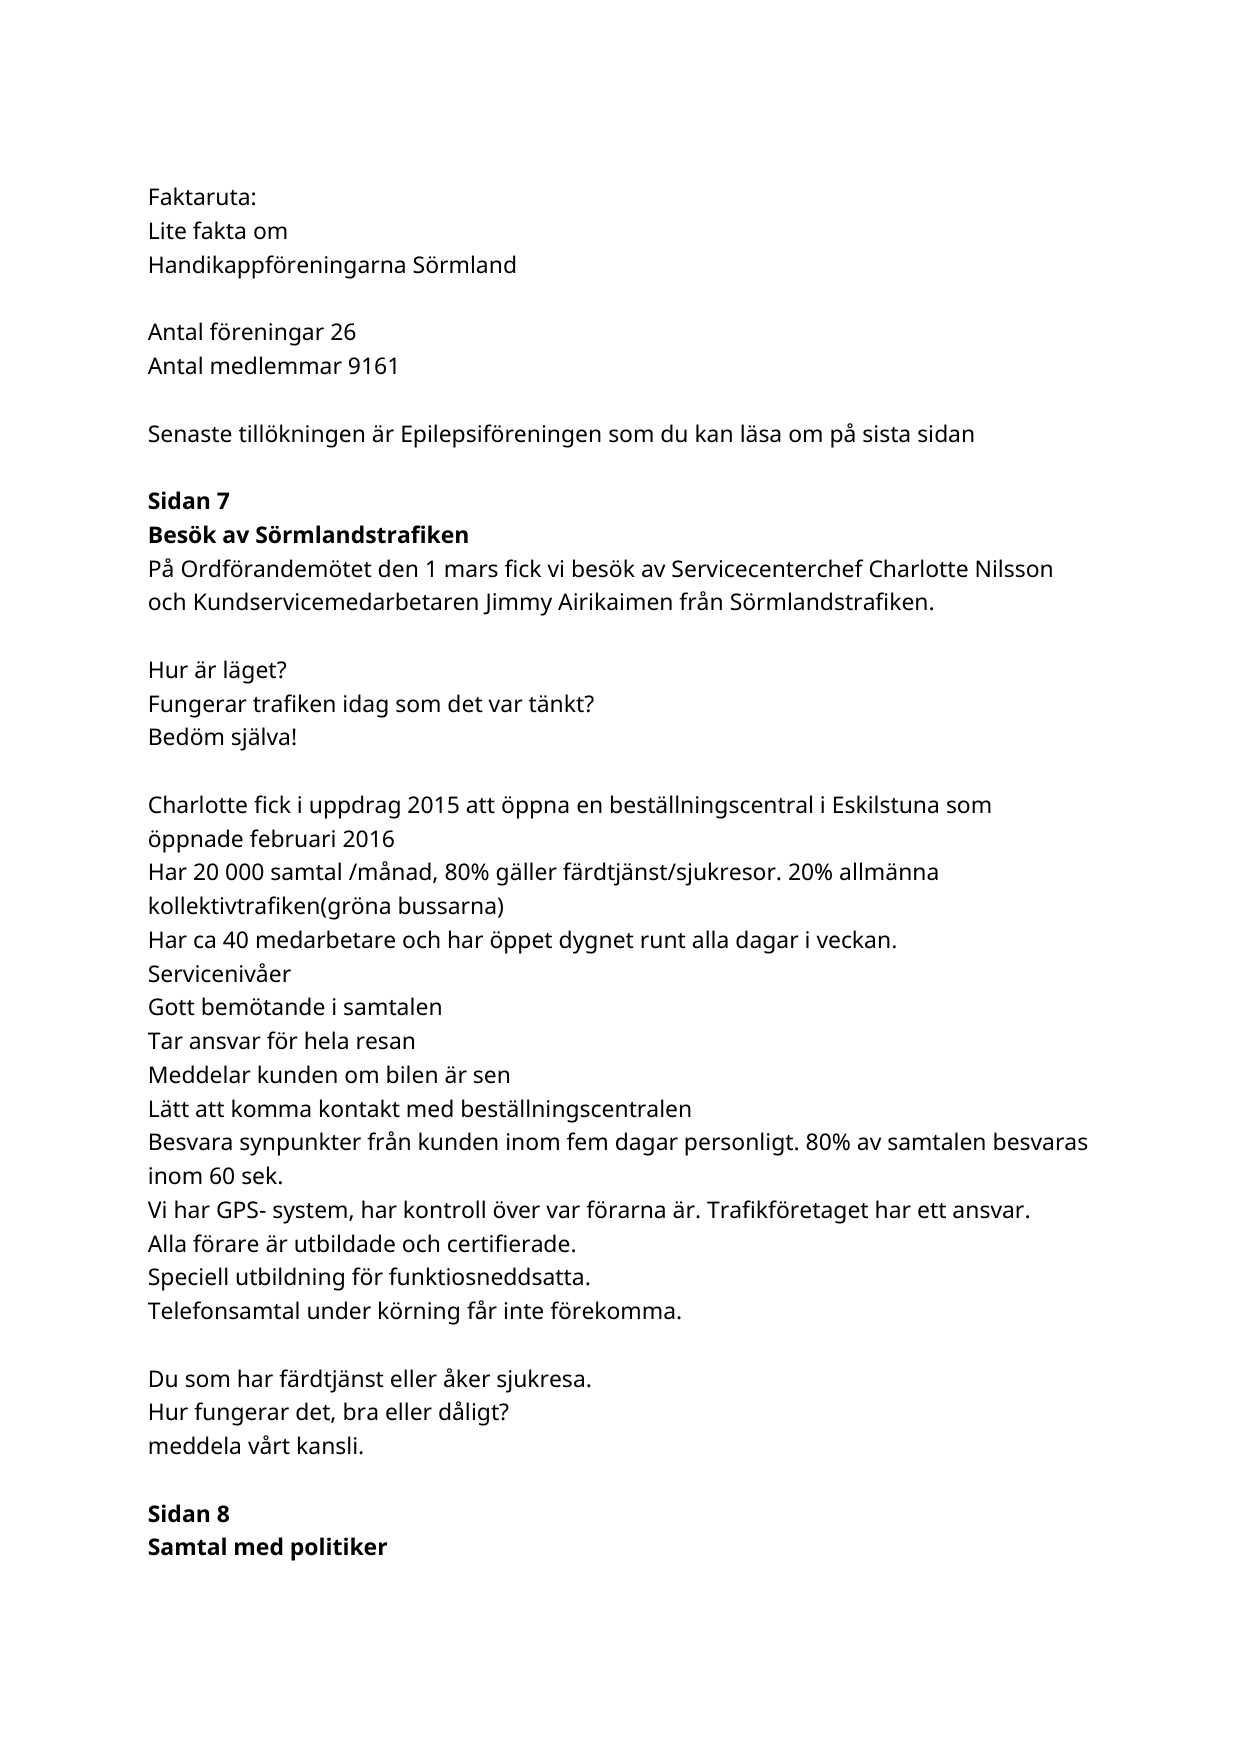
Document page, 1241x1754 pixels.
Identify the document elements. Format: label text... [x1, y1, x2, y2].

text Lite fakta om [148, 215, 1093, 246]
text Hur är läget? [148, 654, 1093, 685]
text Antal föreningar 26 [148, 316, 1093, 348]
text Antal medlemmar 9161 [148, 350, 1093, 381]
text Sidan 8 [148, 1498, 1093, 1529]
text Sidan 7 [148, 485, 1093, 516]
text Tar ansvar för hela resan [148, 1025, 1093, 1056]
text Meddelar kunden om bilen är sen [148, 1059, 1093, 1090]
text Speciell utbildning för funktiosneddsatta. [148, 1261, 1093, 1293]
text Har 20 000 samtal /månad, 80% gäller färdtjänst/sjukresor. 20% allmänna kollektivtrafiken(gröna bussarna) [148, 856, 1093, 921]
text Besök av Sörmlandstrafiken [148, 519, 1093, 550]
text Besvara synpunkter från kunden inom fem dagar personligt. 80% av samtalen besvaras inom 60 sek. [148, 1126, 1093, 1191]
text Handikappföreningarna Sörmland [148, 249, 1093, 280]
text På Ordförandemötet den 1 mars fick vi besök av Servicecenterchef Charlotte Nilsson och Kundservicemedarbetaren Jimmy Airikaimen från Sörmlandstrafiken. [148, 553, 1093, 618]
text Alla förare är utbildade och certifierade. [148, 1228, 1093, 1259]
text Bedöm själva! [148, 721, 1093, 753]
text Hur fungerar det, bra eller dåligt? [148, 1396, 1093, 1428]
text Gott bemötande i samtalen [148, 991, 1093, 1023]
text Telefonsamtal under körning får inte förekomma. [148, 1295, 1093, 1326]
text Servicenivåer [148, 958, 1093, 989]
text Vi har GPS- system, har kontroll över var förarna är. Trafikföretaget har ett ansvar. [148, 1194, 1093, 1225]
text meddela vårt kansli. [148, 1430, 1093, 1461]
text Har ca 40 medarbetare och har öppet dygnet runt alla dagar i veckan. [148, 924, 1093, 955]
text Du som har färdtjänst eller åker sjukresa. [148, 1363, 1093, 1394]
text Fungerar trafiken idag som det var tänkt? [148, 688, 1093, 719]
text Lätt att komma kontakt med beställningscentralen [148, 1093, 1093, 1124]
text Faktaruta: [148, 181, 1093, 213]
text Senaste tillökningen är Epilepsiföreningen som du kan läsa om på sista sidan [148, 418, 1093, 449]
text Samtal med politiker [148, 1531, 1093, 1563]
text Charlotte fick i uppdrag 2015 att öppna en beställningscentral i Eskilstuna som öppnade februari 2016 [148, 789, 1093, 854]
